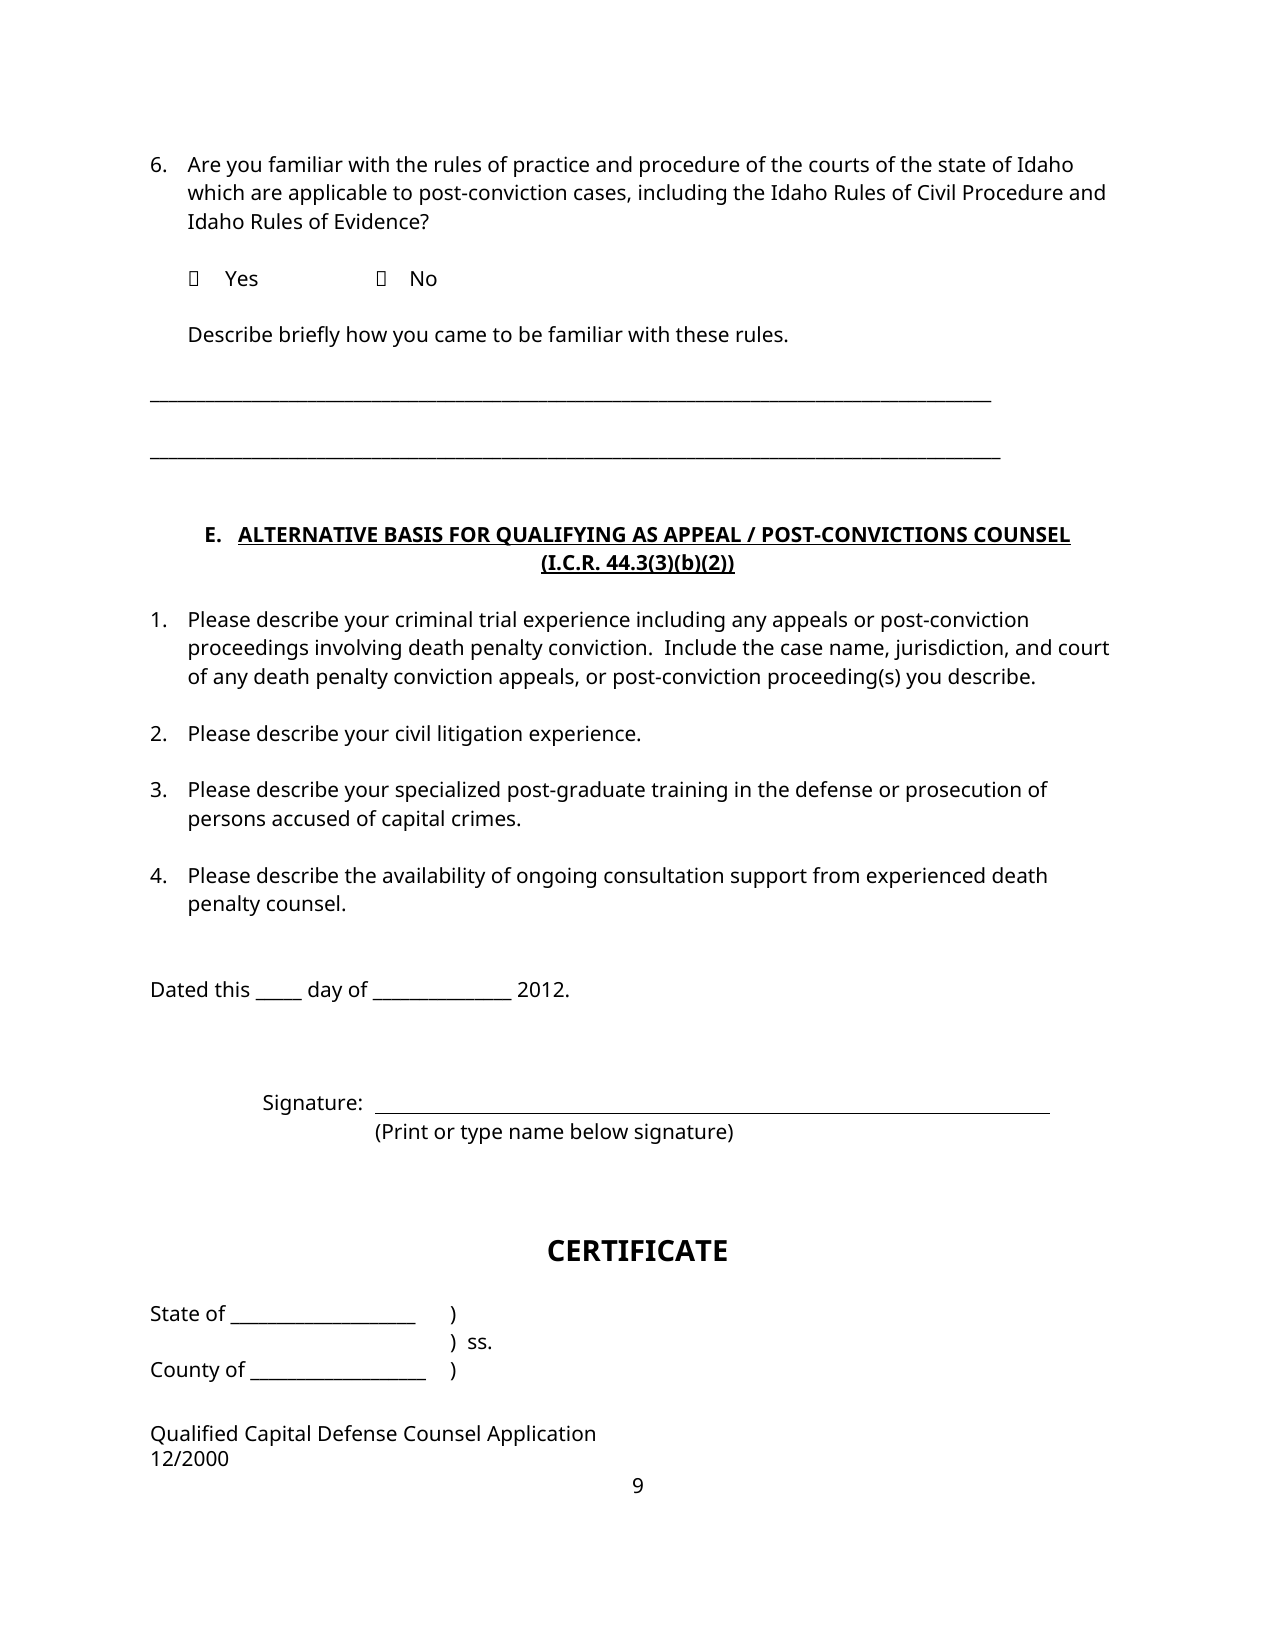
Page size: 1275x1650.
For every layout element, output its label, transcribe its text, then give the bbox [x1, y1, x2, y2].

text Dated this _____ day of _______________ 2012. [150, 975, 1125, 1003]
text 2. Please describe your civil litigation experience. [150, 719, 1125, 747]
text (Print or type name below signature) [150, 1117, 1125, 1145]
text State of ____________________ ) [150, 1299, 1125, 1327]
text Signature: [262, 1088, 1125, 1117]
text CERTIFICATE [150, 1231, 1125, 1270]
text  Yes  No [187, 264, 1125, 292]
text ____________________________________________________________________________________________ [150, 434, 1125, 463]
text ) ss. [150, 1327, 1125, 1356]
text (I.C.R. 44.3(3)(b)(2)) [150, 548, 1125, 577]
text 4. Please describe the availability of ongoing consultation support from experienced death penalty counsel. [150, 861, 1125, 918]
text 6. Are you familiar with the rules of practice and procedure of the courts of the state of Idaho which are applicable to post-conviction cases, including the Idaho Rules of Civil Procedure and Idaho Rules of Evidence? [150, 150, 1125, 235]
text 1. Please describe your criminal trial experience including any appeals or post-conviction proceedings involving death penalty conviction. Include the case name, jurisdiction, and court of any death penalty conviction appeals, or post-conviction proceeding(s) you describe. [150, 605, 1125, 690]
text E. ALTERNATIVE BASIS FOR QUALIFYING AS APPEAL / POST-CONVICTIONS COUNSEL [150, 520, 1125, 548]
text 3. Please describe your specialized post-graduate training in the defense or prosecution of persons accused of capital crimes. [150, 776, 1125, 832]
text Describe briefly how you came to be familiar with these rules. [187, 321, 1125, 349]
text County of ___________________ ) [150, 1356, 1125, 1384]
text ___________________________________________________________________________________________ [150, 377, 1125, 406]
